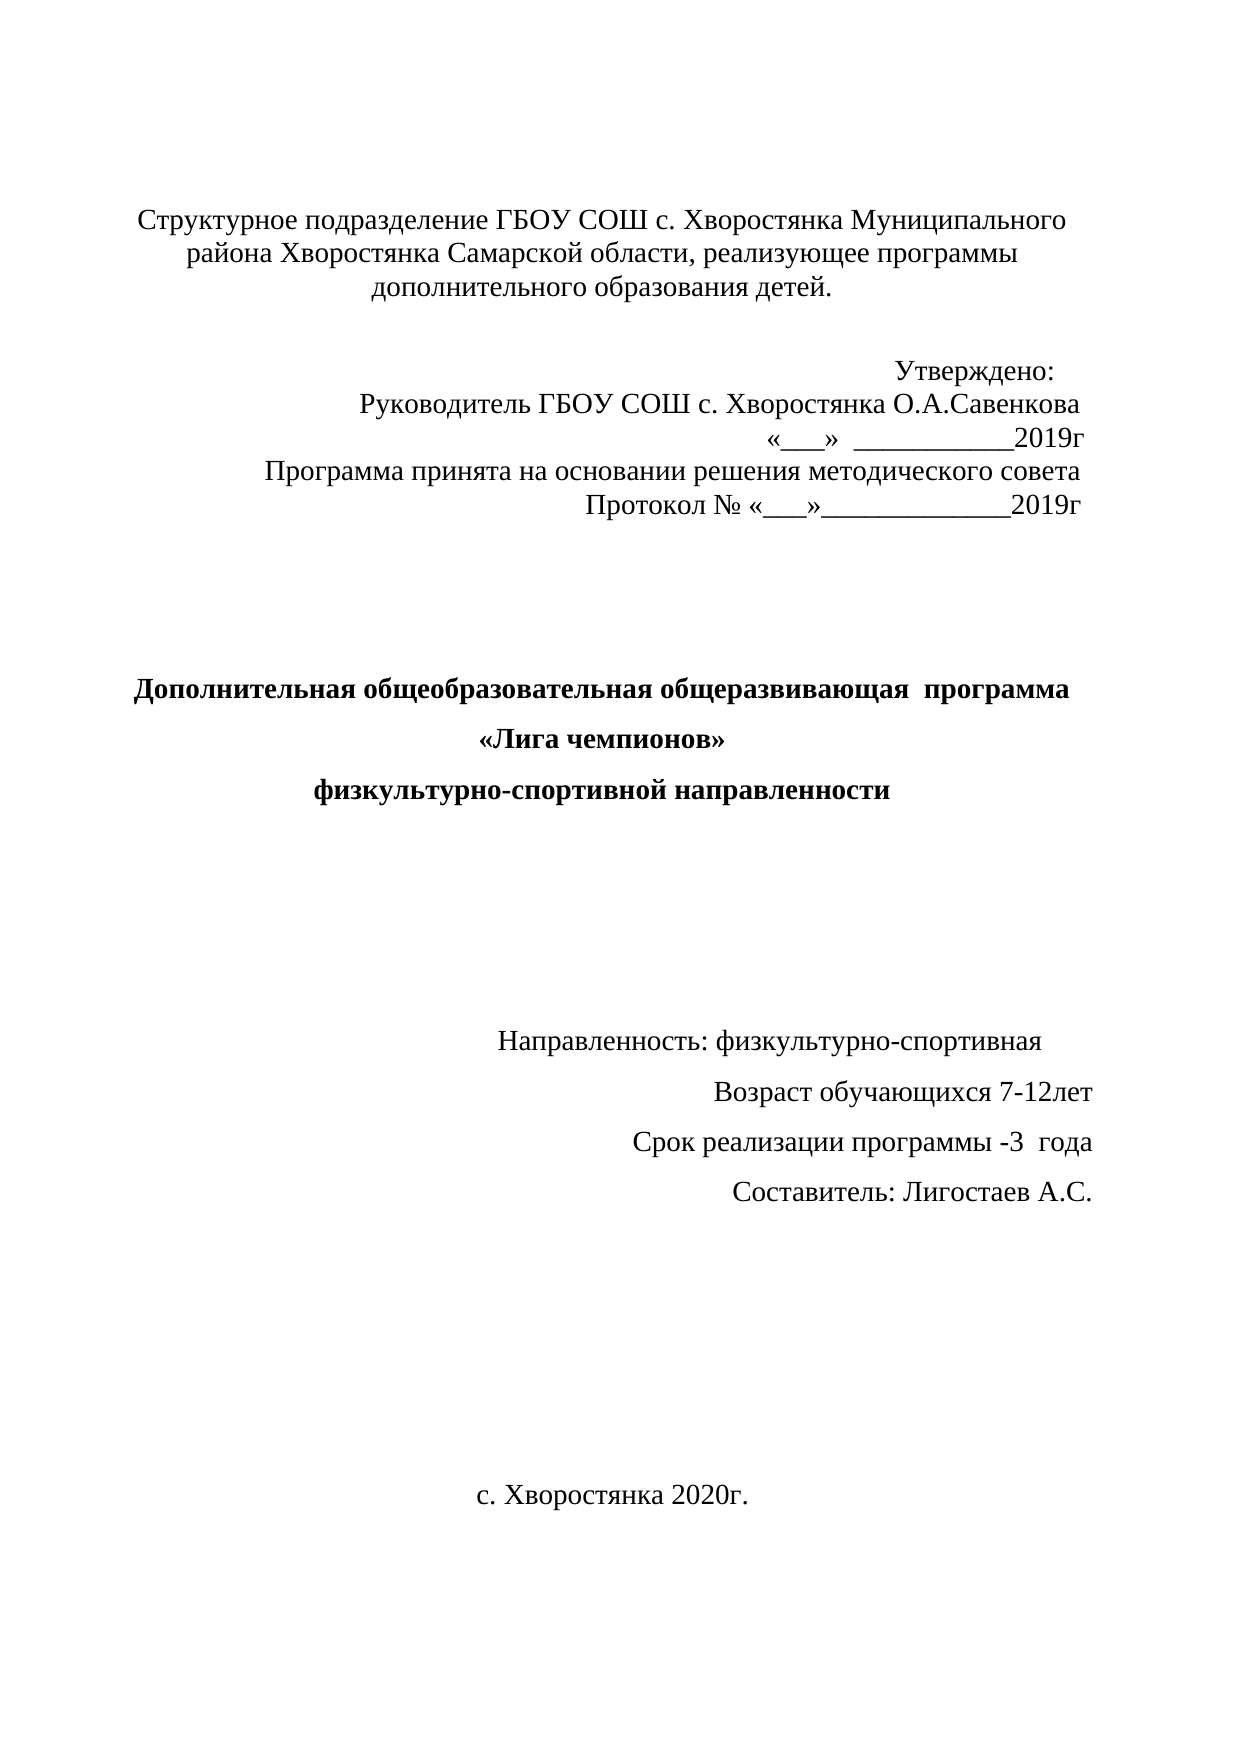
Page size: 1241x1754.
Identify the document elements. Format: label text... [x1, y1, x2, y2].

text Дополнительная общеобразовательная общеразвивающая программа «Лига чемпионов» [111, 671, 1093, 755]
text Руководитель ГБОУ СОШ с. Хворостянка О.А.Савенкова [111, 386, 1093, 420]
text «___» ___________2019г [111, 420, 1093, 453]
text с. Хворостянка 2020г. [117, 1478, 1093, 1511]
text Программа принята на основании решения методического совета [111, 453, 1093, 487]
text Срок реализации программы -3 года [111, 1124, 1093, 1158]
text Протокол № «___»_____________2019г [111, 487, 1093, 520]
text Структурное подразделение ГБОУ СОШ с. Хворостянка Муниципального района Хворостянка Самарской области, реализующее программы дополнительного образования детей. [111, 202, 1093, 302]
text Утверждено: [111, 353, 1093, 386]
text Составитель: Лигостаев А.С. [111, 1174, 1093, 1208]
text Возраст обучающихся 7-12лет [111, 1074, 1093, 1107]
text физкультурно-спортивной направленности [111, 772, 1093, 806]
text Направленность: физкультурно-спортивная [111, 1023, 1093, 1057]
